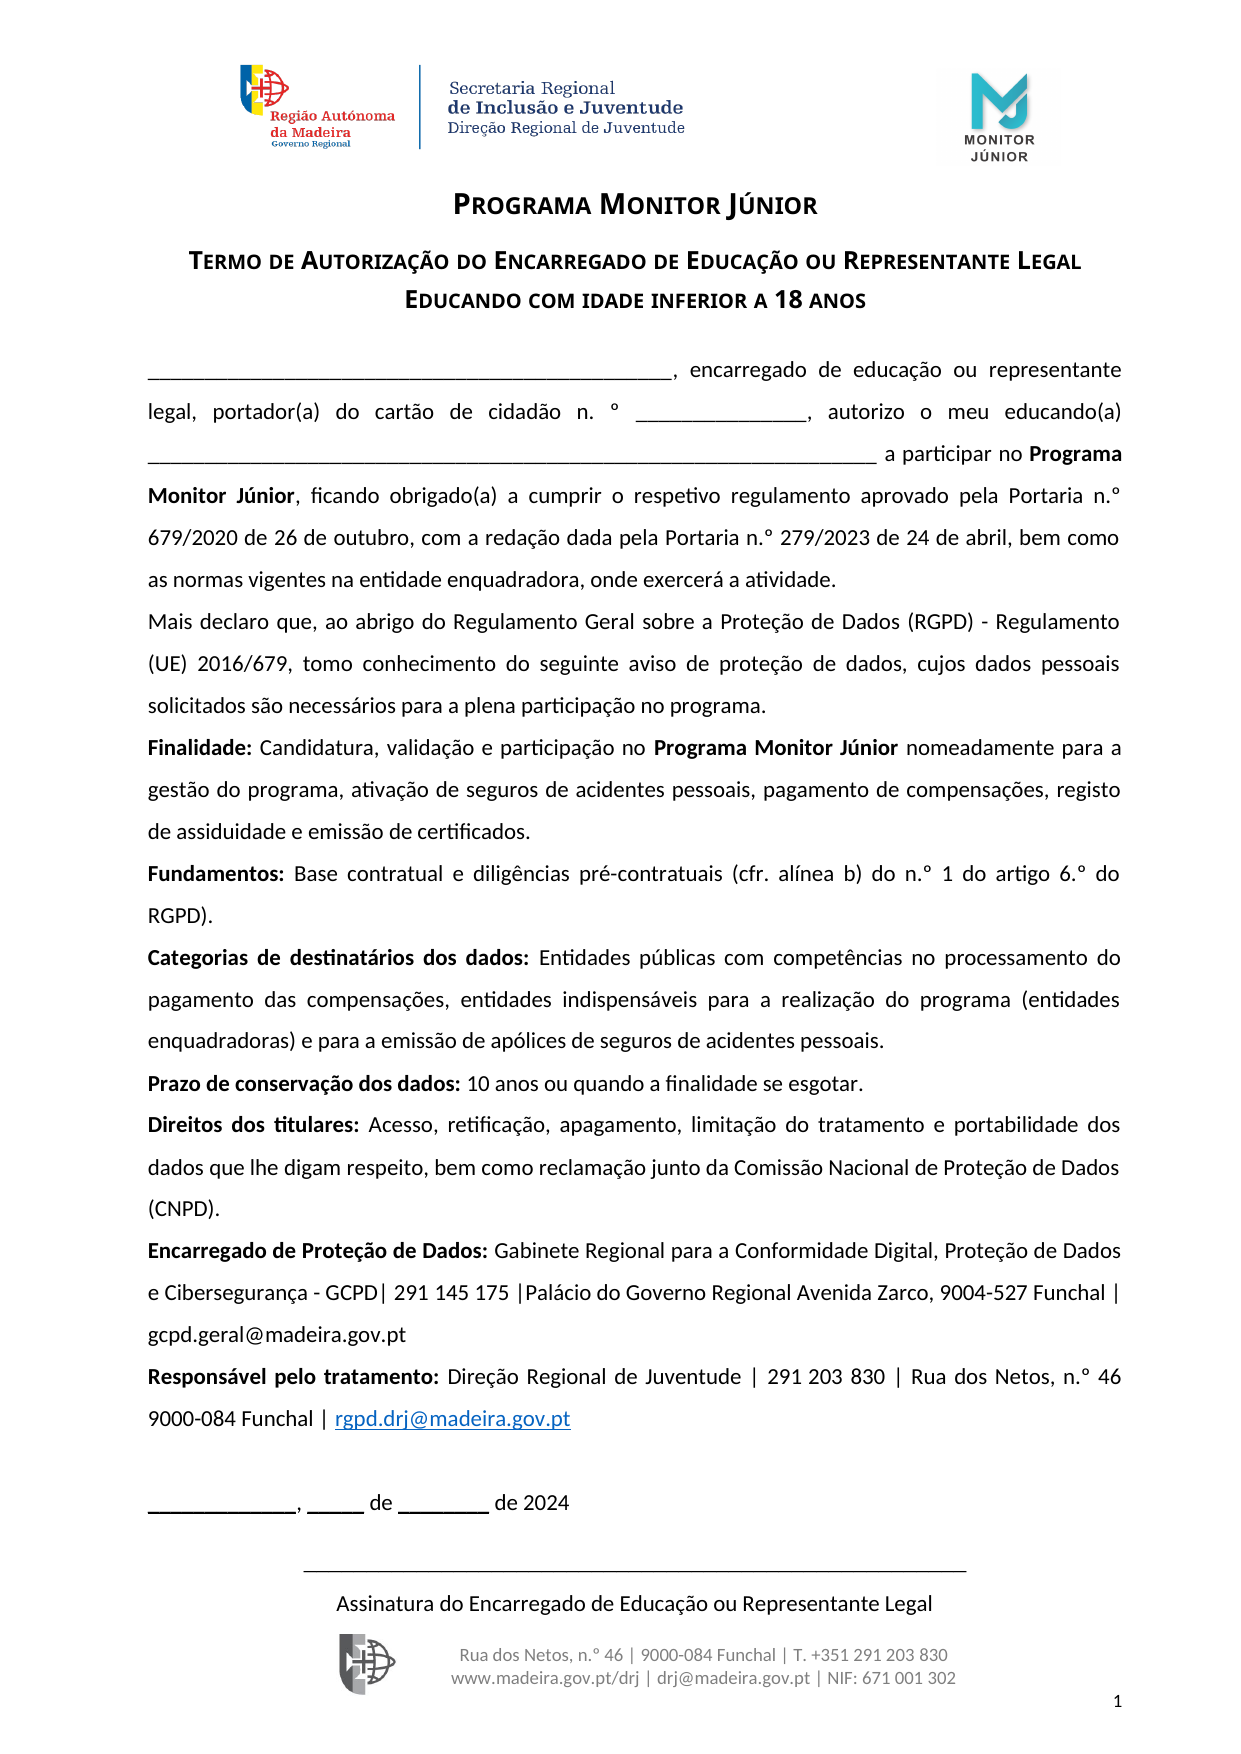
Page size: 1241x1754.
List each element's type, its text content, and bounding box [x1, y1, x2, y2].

text Finalidade: Candidatura, validação e participação no Programa Monitor Júnior nomeadamente para a gestão do programa, ativação de seguros de acidentes pessoais, pagamento de compensações, registo de assiduidade e emissão de certificados. [148, 733, 1122, 845]
text Programa Monitor Júnior [148, 183, 1122, 223]
text Direitos dos titulares: Acesso, retificação, apagamento, limitação do tratamento e portabilidade dos dados que lhe digam respeito, bem como reclamação junto da Comissão Nacional de Proteção de Dados (CNPD). [148, 1111, 1122, 1223]
text ______________________________________________, encarregado de educação ou representante legal, portador(a) do cartão de cidadão n. º _______________, autorizo o meu educando(a) ________________________________________________________________ a participar no Programa Monitor Júnior, ficando obrigado(a) a cumprir o respetivo regulamento aprovado pela Portaria n.º 679/2020 de 26 de outubro, com a redação dada pela Portaria n.º 279/2023 de 24 de abril, bem como as normas vigentes na entidade enquadradora, onde exercerá a atividade. [148, 355, 1122, 593]
text _____________, _____ de ________ de 2024 [148, 1488, 1122, 1516]
text Categorias de destinatários dos dados: Entidades públicas com competências no processamento do pagamento das compensações, entidades indispensáveis para a realização do programa (entidades enquadradoras) e para a emissão de apólices de seguros de acidentes pessoais. [148, 943, 1122, 1055]
picture [331, 1630, 399, 1699]
text Termo de Autorização do Encarregado de Educação ou Representante Legal [148, 243, 1122, 277]
text _____________________________________________________ [148, 1546, 1122, 1574]
text Prazo de conservação dos dados: 10 anos ou quando a finalidade se esgotar. [148, 1069, 1122, 1097]
picture [936, 68, 1061, 166]
text Fundamentos: Base contratual e diligências pré-contratuais (cfr. alínea b) do n.º 1 do artigo 6.º do RGPD). [148, 859, 1122, 929]
picture [210, 52, 725, 163]
text Responsável pelo tratamento: Direção Regional de Juventude | 291 203 830 | Rua dos Netos, n.º 46 9000-084 Funchal | rgpd.drj@madeira.gov.pt [148, 1362, 1122, 1432]
text Encarregado de Proteção de Dados: Gabinete Regional para a Conformidade Digital, Proteção de Dados e Cibersegurança - GCPD| 291 145 175 |Palácio do Governo Regional Avenida Zarco, 9004-527 Funchal | gcpd.geral@madeira.gov.pt [148, 1237, 1122, 1348]
text Educando com idade inferior a 18 anos [148, 282, 1122, 316]
text Assinatura do Encarregado de Educação ou Representante Legal [148, 1589, 1122, 1617]
text Mais declaro que, ao abrigo do Regulamento Geral sobre a Proteção de Dados (RGPD) - Regulamento (UE) 2016/679, tomo conhecimento do seguinte aviso de proteção de dados, cujos dados pessoais solicitados são necessários para a plena participação no programa. [148, 607, 1122, 719]
